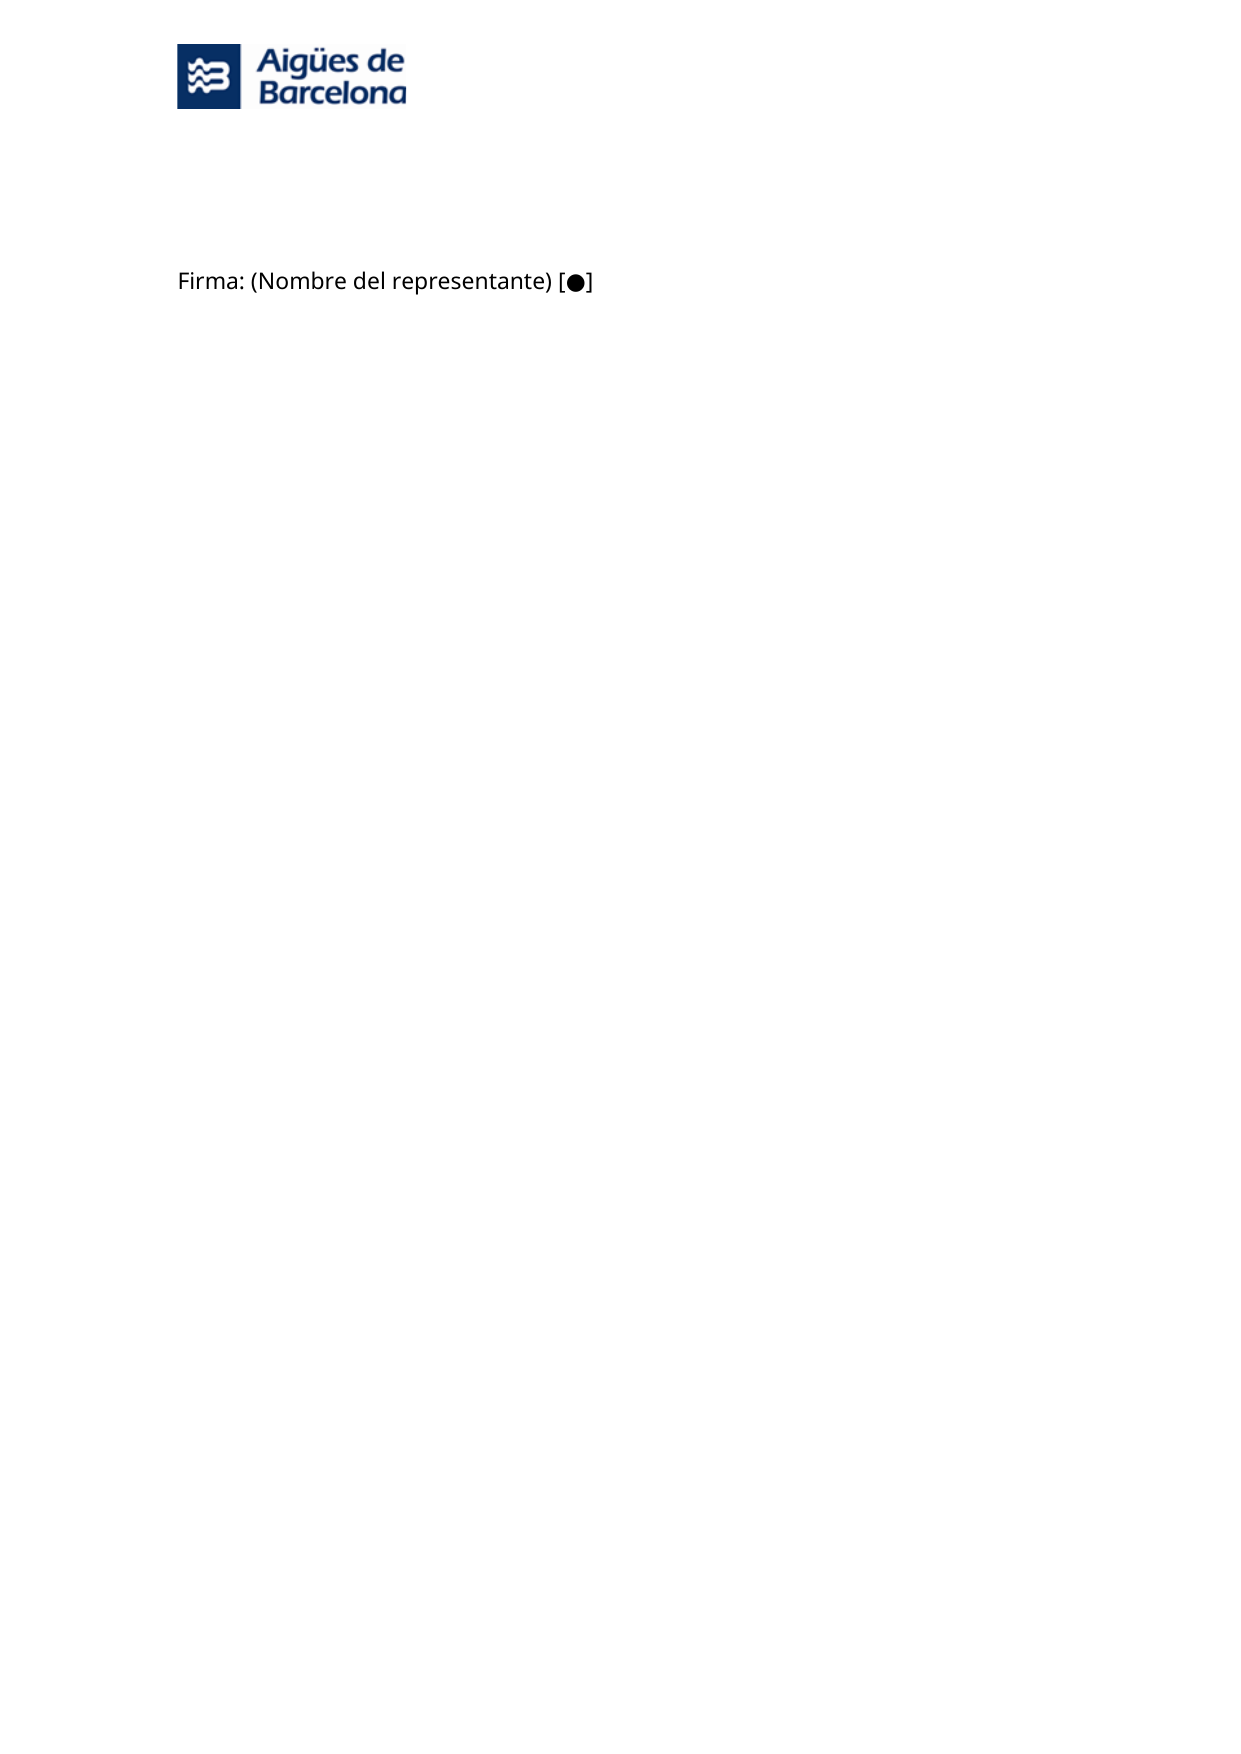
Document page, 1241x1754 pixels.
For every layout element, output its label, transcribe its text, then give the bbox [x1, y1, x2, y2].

picture [177, 44, 407, 109]
text Firma: (Nombre del representante) [●] [177, 265, 1063, 296]
